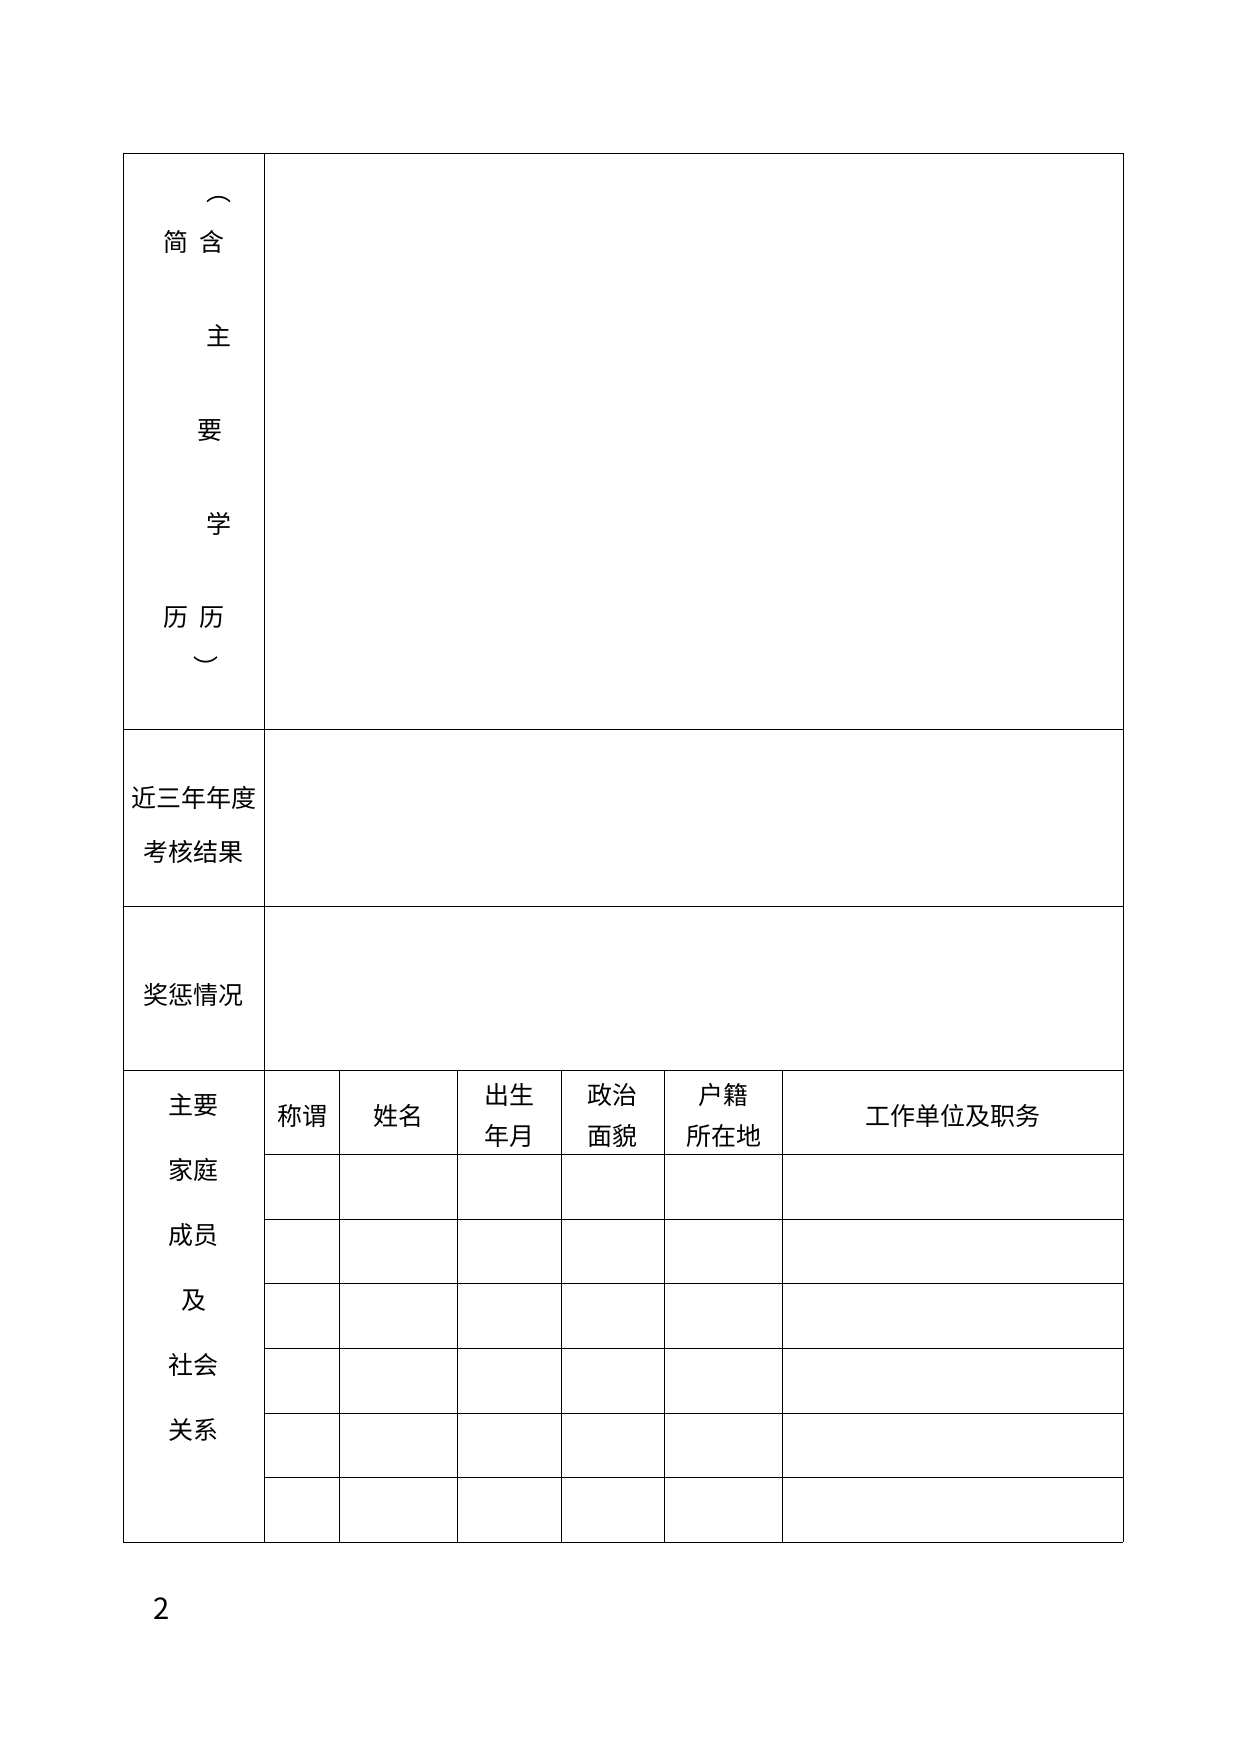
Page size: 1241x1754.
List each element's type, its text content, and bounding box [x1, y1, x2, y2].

table_cell [340, 1478, 457, 1542]
table_cell [562, 1284, 664, 1348]
table_cell [783, 1220, 1123, 1283]
table_cell [265, 730, 1123, 906]
table_cell [783, 1284, 1123, 1348]
table_cell [665, 1414, 782, 1477]
table_cell 工作单位及职务 [783, 1071, 1123, 1154]
table_cell [340, 1349, 457, 1412]
table_cell [783, 1349, 1123, 1412]
table_cell [562, 1478, 664, 1542]
table_cell [265, 907, 1123, 1070]
table_cell [265, 1284, 339, 1348]
table_cell [783, 1478, 1123, 1542]
table_cell [458, 1284, 561, 1348]
table_cell [458, 1220, 561, 1283]
table_cell [265, 1155, 339, 1219]
table_cell [562, 1155, 664, 1219]
table_cell [340, 1284, 457, 1348]
table_cell [783, 1155, 1123, 1219]
table_cell 姓名 [340, 1071, 457, 1154]
table_cell [265, 1349, 339, 1412]
table_cell [562, 1349, 664, 1412]
table_cell 出生 年月 [458, 1071, 561, 1154]
table_cell [340, 1220, 457, 1283]
table_cell [265, 1220, 339, 1283]
table_cell [665, 1284, 782, 1348]
table_cell 政治 面貌 [562, 1071, 664, 1154]
table_cell [562, 1220, 664, 1283]
table_cell [665, 1155, 782, 1219]
table_cell 主要 家庭 成员 及 社会 关系 [124, 1071, 264, 1542]
table_cell 近三年年度 考核结果 [124, 730, 264, 906]
table_cell 奖惩情况 [124, 907, 264, 1070]
table_cell 户籍 所在地 [665, 1071, 782, 1154]
table_cell [458, 1414, 561, 1477]
table_cell [265, 154, 1123, 729]
table_cell [665, 1220, 782, 1283]
table_cell [265, 1478, 339, 1542]
table_cell [340, 1414, 457, 1477]
table_cell [340, 1155, 457, 1219]
table_cell [783, 1414, 1123, 1477]
table_cell [562, 1414, 664, 1477]
table_cell [458, 1478, 561, 1542]
table_cell [265, 1414, 339, 1477]
table_cell ⌒ 简 含 主 要 学 历 历 ︶ [124, 154, 264, 729]
table_cell [665, 1349, 782, 1412]
table_cell [458, 1155, 561, 1219]
table_cell [458, 1349, 561, 1412]
table_cell 称谓 [265, 1071, 339, 1154]
table_cell [665, 1478, 782, 1542]
